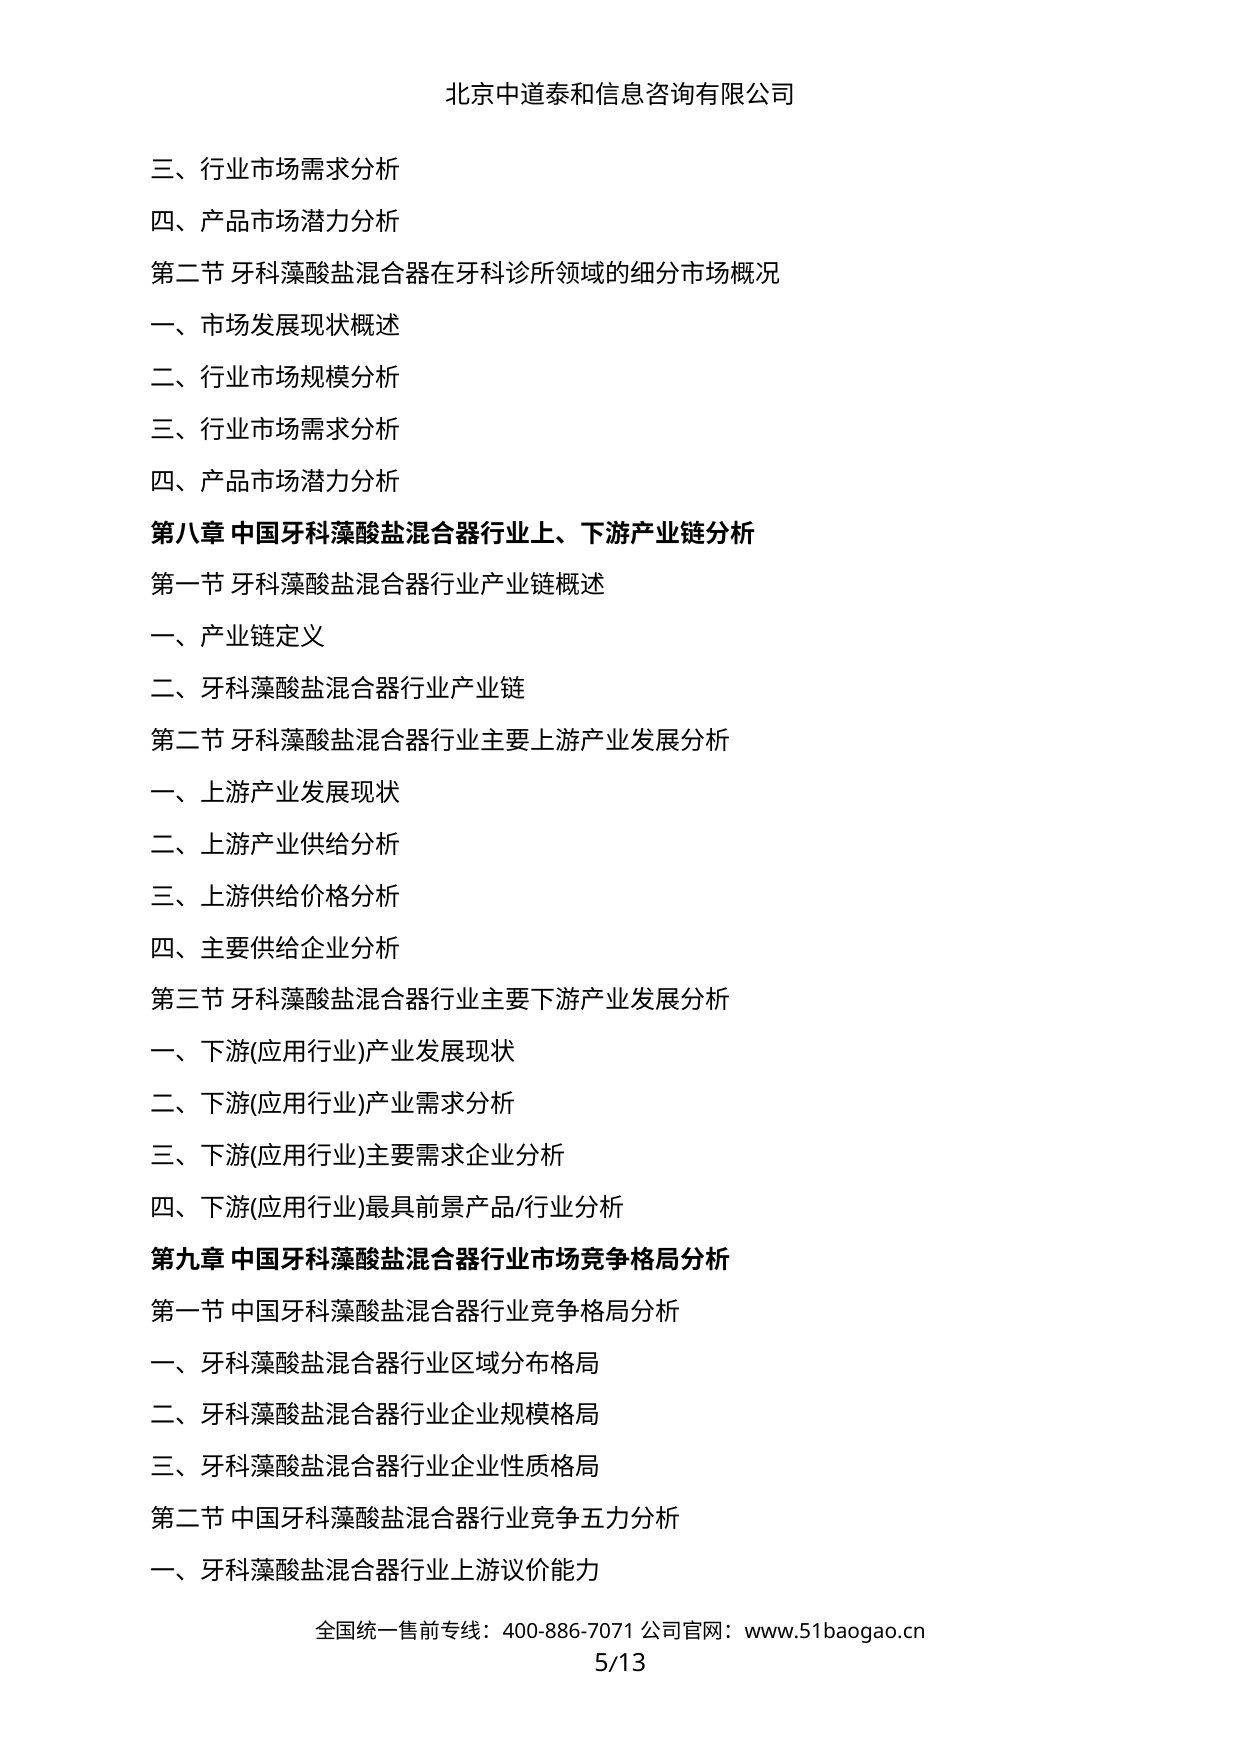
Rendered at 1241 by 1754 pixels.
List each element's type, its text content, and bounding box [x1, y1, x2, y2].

text 第二节 中国牙科藻酸盐混合器行业竞争五力分析 [150, 1499, 1090, 1535]
text 第八章 中国牙科藻酸盐混合器行业上、下游产业链分析 [150, 513, 1090, 549]
text 二、牙科藻酸盐混合器行业企业规模格局 [150, 1395, 1090, 1431]
text 第二节 牙科藻酸盐混合器在牙科诊所领域的细分市场概况 [150, 254, 1090, 290]
text 一、牙科藻酸盐混合器行业上游议价能力 [150, 1551, 1090, 1587]
text 一、市场发展现状概述 [150, 306, 1090, 342]
text 第九章 中国牙科藻酸盐混合器行业市场竞争格局分析 [150, 1239, 1090, 1276]
text 二、下游(应用行业)产业需求分析 [150, 1084, 1090, 1120]
text 第一节 中国牙科藻酸盐混合器行业竞争格局分析 [150, 1291, 1090, 1327]
text 一、下游(应用行业)产业发展现状 [150, 1032, 1090, 1068]
text 四、产品市场潜力分析 [150, 461, 1090, 497]
text 二、行业市场规模分析 [150, 357, 1090, 394]
text 二、牙科藻酸盐混合器行业产业链 [150, 669, 1090, 705]
text 一、牙科藻酸盐混合器行业区域分布格局 [150, 1343, 1090, 1379]
text 第三节 牙科藻酸盐混合器行业主要下游产业发展分析 [150, 980, 1090, 1016]
text 一、上游产业发展现状 [150, 772, 1090, 809]
text 第二节 牙科藻酸盐混合器行业主要上游产业发展分析 [150, 721, 1090, 757]
text 四、下游(应用行业)最具前景产品/行业分析 [150, 1187, 1090, 1224]
text 二、上游产业供给分析 [150, 824, 1090, 861]
text 三、行业市场需求分析 [150, 409, 1090, 446]
text 四、主要供给企业分析 [150, 928, 1090, 964]
text 四、产品市场潜力分析 [150, 202, 1090, 238]
text 第一节 牙科藻酸盐混合器行业产业链概述 [150, 565, 1090, 601]
text 三、下游(应用行业)主要需求企业分析 [150, 1136, 1090, 1172]
text 三、牙科藻酸盐混合器行业企业性质格局 [150, 1447, 1090, 1483]
text 三、上游供给价格分析 [150, 876, 1090, 912]
text 三、行业市场需求分析 [150, 150, 1090, 186]
text 一、产业链定义 [150, 617, 1090, 653]
